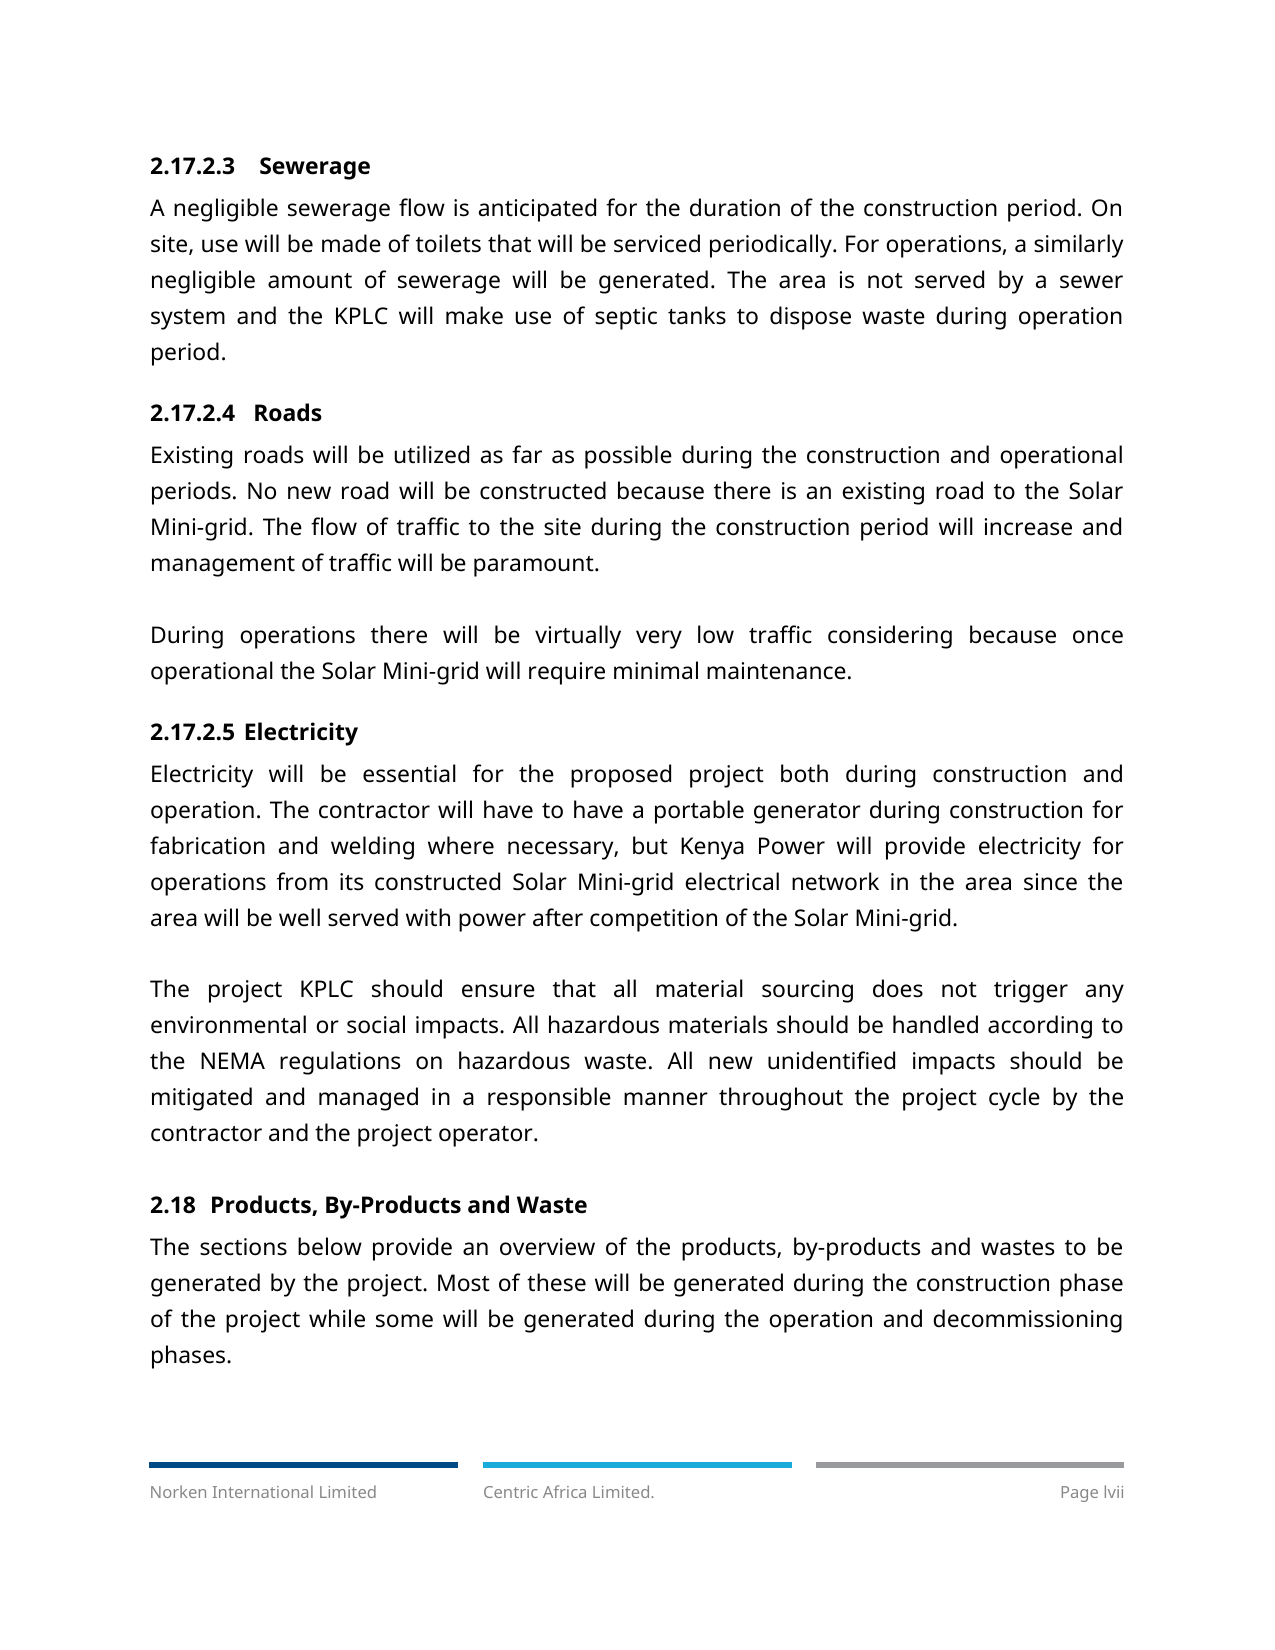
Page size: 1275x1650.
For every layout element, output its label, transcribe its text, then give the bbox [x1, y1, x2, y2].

text Existing roads will be utilized as far as possible during the construction and operational periods. No new road will be constructed because there is an existing road to the Solar Mini-grid. The flow of traffic to the site during the construction period will increase and management of traffic will be paramount. [150, 439, 1125, 578]
text A negligible sewerage flow is anticipated for the duration of the construction period. On site, use will be made of toilets that will be serviced periodically. For operations, a similarly negligible amount of sewerage will be generated. The area is not served by a sewer system and the KPLC will make use of septic tanks to dispose waste during operation period. [150, 192, 1125, 367]
text Electricity will be essential for the proposed project both during construction and operation. The contractor will have to have a portable generator during construction for fabrication and welding where necessary, but Kenya Power will provide electricity for operations from its constructed Solar Mini-grid electrical network in the area since the area will be well served with power after competition of the Solar Mini-grid. [150, 758, 1125, 933]
text The project KPLC should ensure that all material sourcing does not trigger any environmental or social impacts. All hazardous materials should be handled according to the NEMA regulations on hazardous waste. All new unidentified impacts should be mitigated and managed in a responsible manner throughout the project cycle by the contractor and the project operator. [150, 973, 1125, 1148]
subtitle Products, By-Products and Waste [150, 1189, 1125, 1220]
text The sections below provide an overview of the products, by-products and wastes to be generated by the project. Most of these will be generated during the construction phase of the project while some will be generated during the operation and decommissioning phases. [150, 1231, 1125, 1370]
text During operations there will be virtually very low traffic considering because once operational the Solar Mini-grid will require minimal maintenance. [150, 619, 1125, 686]
subtitle Sewerage [150, 150, 1125, 181]
subtitle Electricity [150, 716, 1125, 747]
subtitle Roads [150, 397, 1125, 428]
